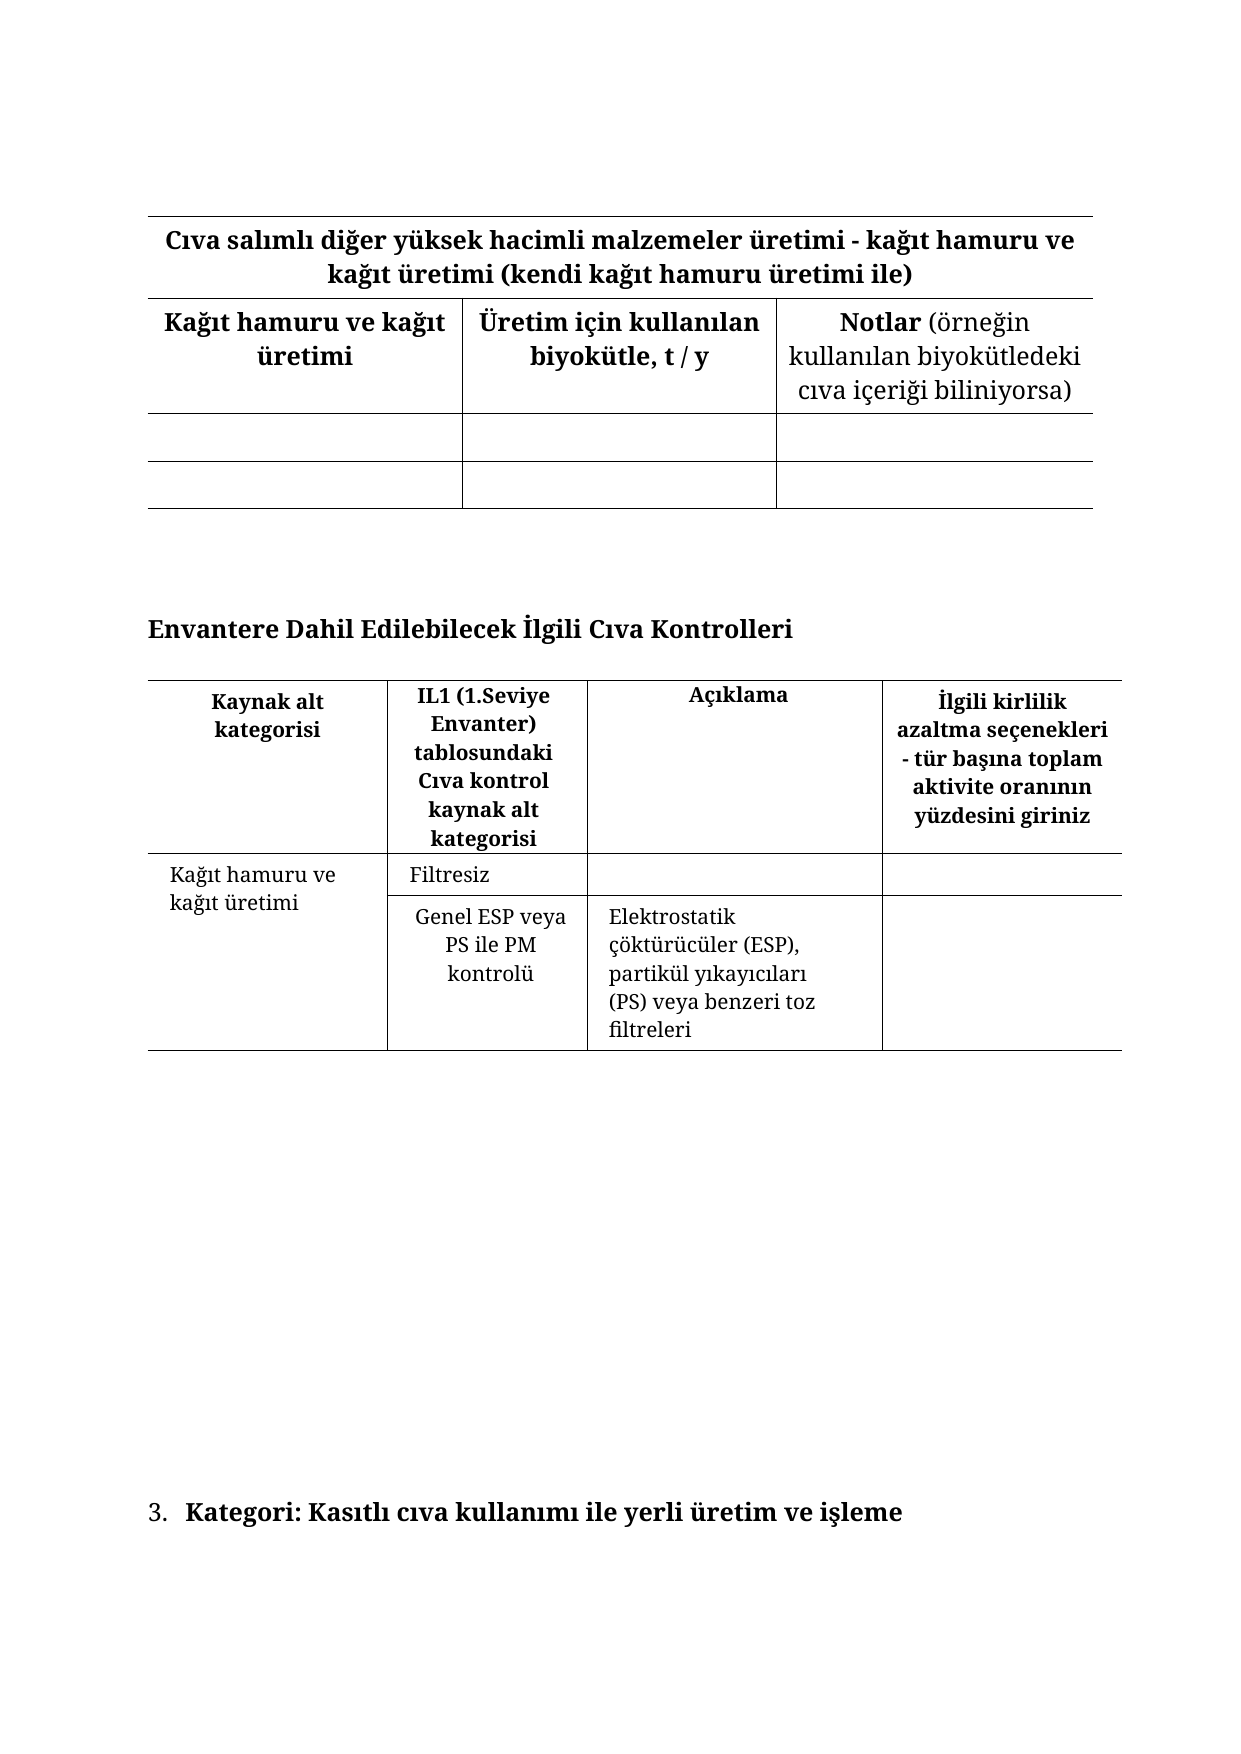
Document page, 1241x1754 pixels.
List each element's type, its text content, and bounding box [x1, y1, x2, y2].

table_cell [777, 462, 1093, 508]
table_cell Genel ESP veya PS ile PM kontrolü [388, 896, 587, 1050]
table_cell [148, 462, 462, 508]
text Envantere Dahil Edilebilecek İlgili Cıva Kontrolleri [148, 612, 1093, 646]
table_cell [883, 854, 1122, 894]
table_header Cıva salımlı diğer yüksek hacimli malzemeler üretimi - kağıt hamuru ve kağıt üretimi (kendi kağıt hamuru üretimi ile) [148, 217, 1093, 297]
table_cell Üretim için kullanılan biyokütle, t / y [463, 299, 776, 413]
table_cell [777, 414, 1093, 461]
table_cell Notlar (örneğin kullanılan biyokütledeki cıva içeriği biliniyorsa) [777, 299, 1093, 413]
table_cell Kağıt hamuru ve kağıt üretimi [148, 854, 387, 1050]
list Kategori: Kasıtlı cıva kullanımı ile yerli üretim ve işleme [148, 1494, 1093, 1528]
table_header Açıklama [588, 681, 882, 853]
table_cell [148, 414, 462, 461]
table_cell Elektrostatik çöktürücüler (ESP), partikül yıkayıcıları (PS) veya benzeri toz filtreleri [588, 896, 882, 1050]
table_header IL1 (1.Seviye Envanter) tablosundaki Cıva kontrol kaynak alt kategorisi [388, 681, 587, 853]
table_cell Kağıt hamuru ve kağıt üretimi [148, 299, 462, 413]
table_cell [463, 414, 776, 461]
table_header Kaynak alt kategorisi [148, 681, 387, 853]
table_cell Filtresiz [388, 854, 587, 894]
table_cell [588, 854, 882, 894]
table_cell [463, 462, 776, 508]
table_cell [883, 896, 1122, 1050]
table_header İlgili kirlilik azaltma seçenekleri - tür başına toplam aktivite oranının yüzdesini giriniz [883, 681, 1122, 853]
